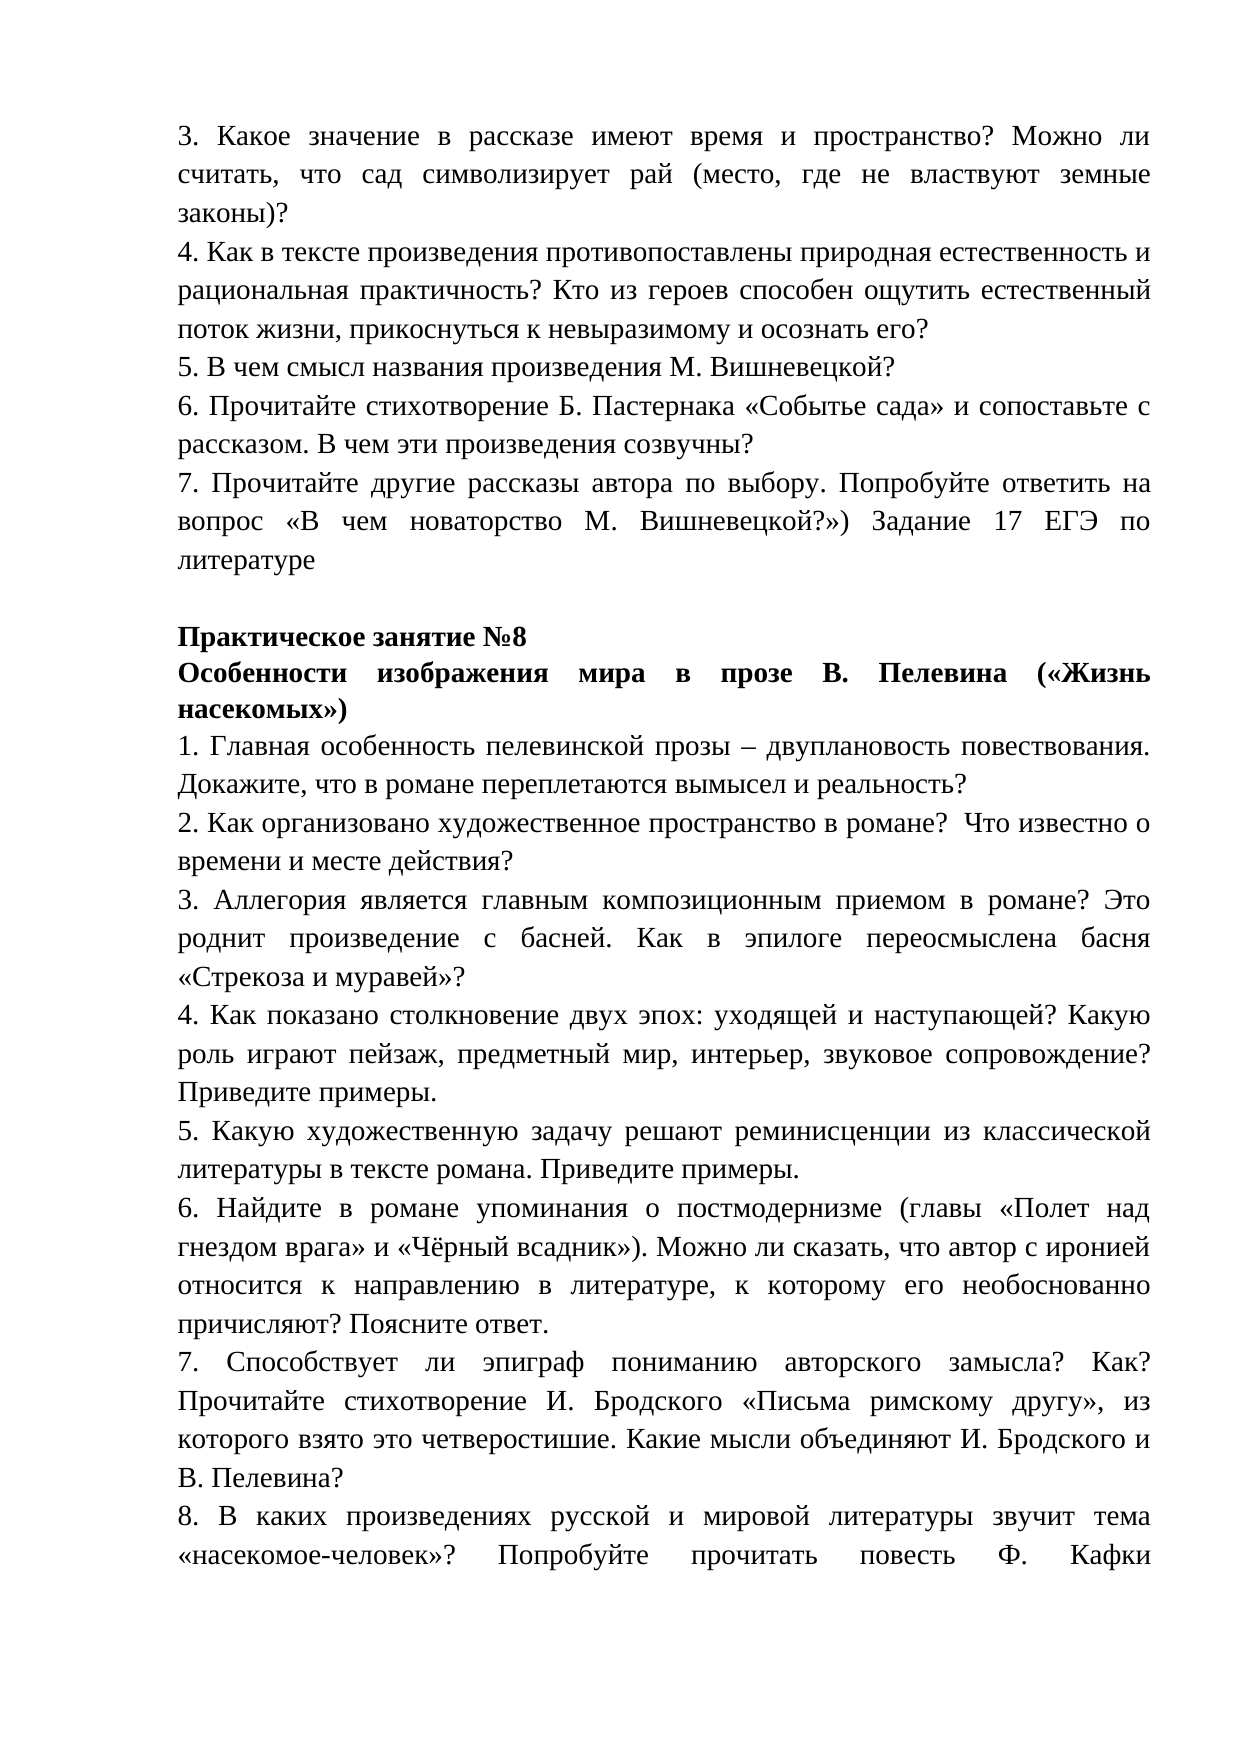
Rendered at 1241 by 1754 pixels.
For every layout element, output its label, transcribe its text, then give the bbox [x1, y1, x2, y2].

text 4. Как показано столкновение двух эпох: уходящей и наступающей? Какую роль играют пейзаж, предметный мир, интерьер, звуковое сопровождение? Приведите примеры. [177, 997, 1152, 1108]
text 5. В чем смысл названия произведения М. Вишневецкой? [177, 349, 1152, 383]
text 6. Прочитайте стихотворение Б. Пастернака «Событье сада» и сопоставьте с рассказом. В чем эти произведения созвучны? [177, 388, 1152, 460]
text 3. Аллегория является главным композиционным приемом в романе? Это роднит произведение с басней. Как в эпилоге переосмыслена басня «Стрекоза и муравей»? [177, 882, 1152, 992]
text 5. Какую художественную задачу решают реминисценции из классической литературы в тексте романа. Приведите примеры. [177, 1113, 1152, 1185]
text 3. Какое значение в рассказе имеют время и пространство? Можно ли считать, что сад символизирует рай (место, где не властвуют земные законы)? [177, 118, 1152, 229]
text Особенности изображения мира в прозе В. Пелевина («Жизнь насекомых») [177, 655, 1152, 725]
text 4. Как в тексте произведения противопоставлены природная естественность и рациональная практичность? Кто из героев способен ощутить естественный поток жизни, прикоснуться к невыразимому и осознать его? [177, 234, 1152, 344]
text 7. Способствует ли эпиграф пониманию авторского замысла? Как? Прочитайте стихотворение И. Бродского «Письма римскому другу», из которого взято это четверостишие. Какие мысли объединяют И. Бродского и В. Пелевина? [177, 1344, 1152, 1493]
text 1. Главная особенность пелевинской прозы – двуплановость повествования. Докажите, что в романе переплетаются вымысел и реальность? [177, 728, 1152, 800]
text Практическое занятие №8 [177, 619, 1152, 653]
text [177, 1498, 1152, 1571]
text 6. Найдите в романе упоминания о постмодернизме (главы «Полет над гнездом врага» и «Чёрный всадник»). Можно ли сказать, что автор с иронией относится к направлению в литературе, к которому его необоснованно причисляют? Поясните ответ. [177, 1190, 1152, 1339]
text 7. Прочитайте другие рассказы автора по выбору. Попробуйте ответить на вопрос «В чем новаторство М. Вишневецкой?») Задание 17 ЕГЭ по литературе [177, 465, 1152, 576]
text 2. Как организовано художественное пространство в романе? Что известно о времени и месте действия? [177, 805, 1152, 877]
